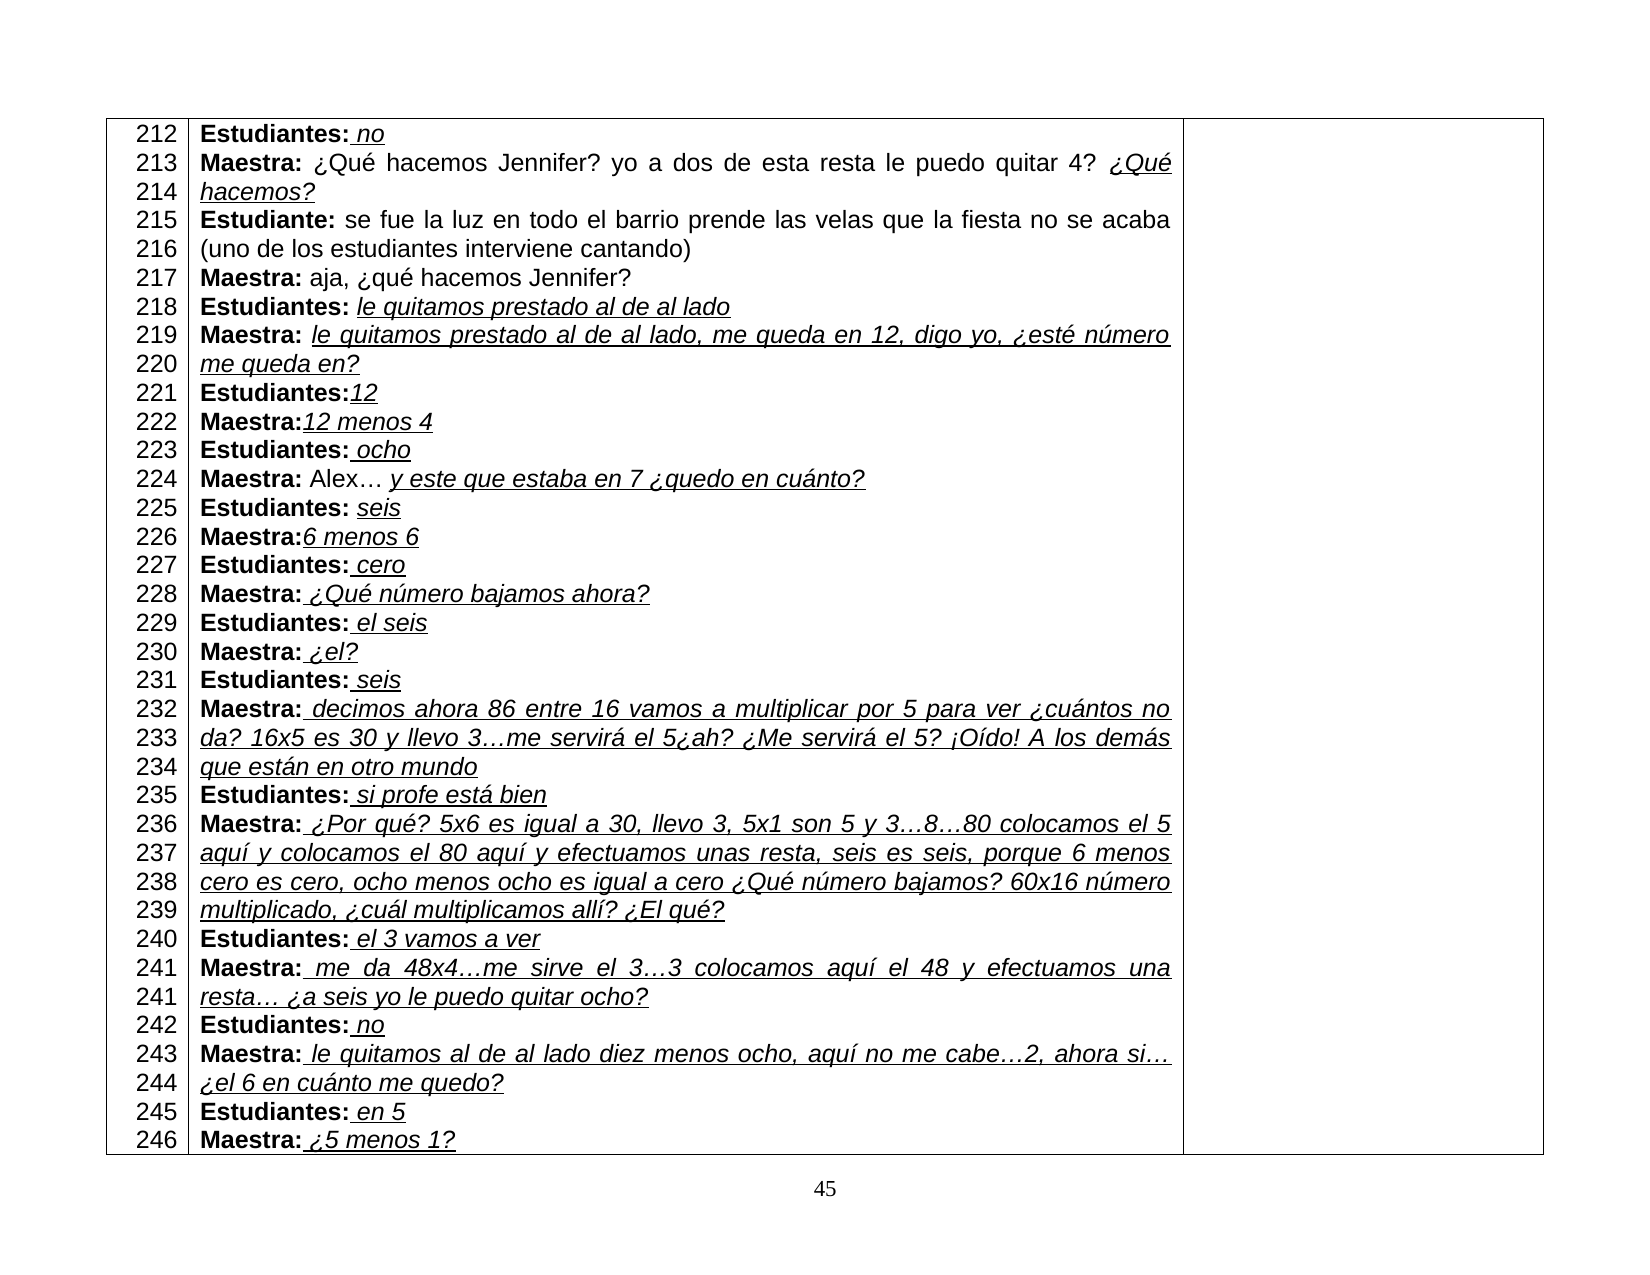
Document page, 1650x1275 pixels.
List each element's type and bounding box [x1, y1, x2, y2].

table_cell [107, 119, 188, 1154]
table_cell [189, 119, 1183, 1154]
table_cell [1184, 119, 1543, 1154]
